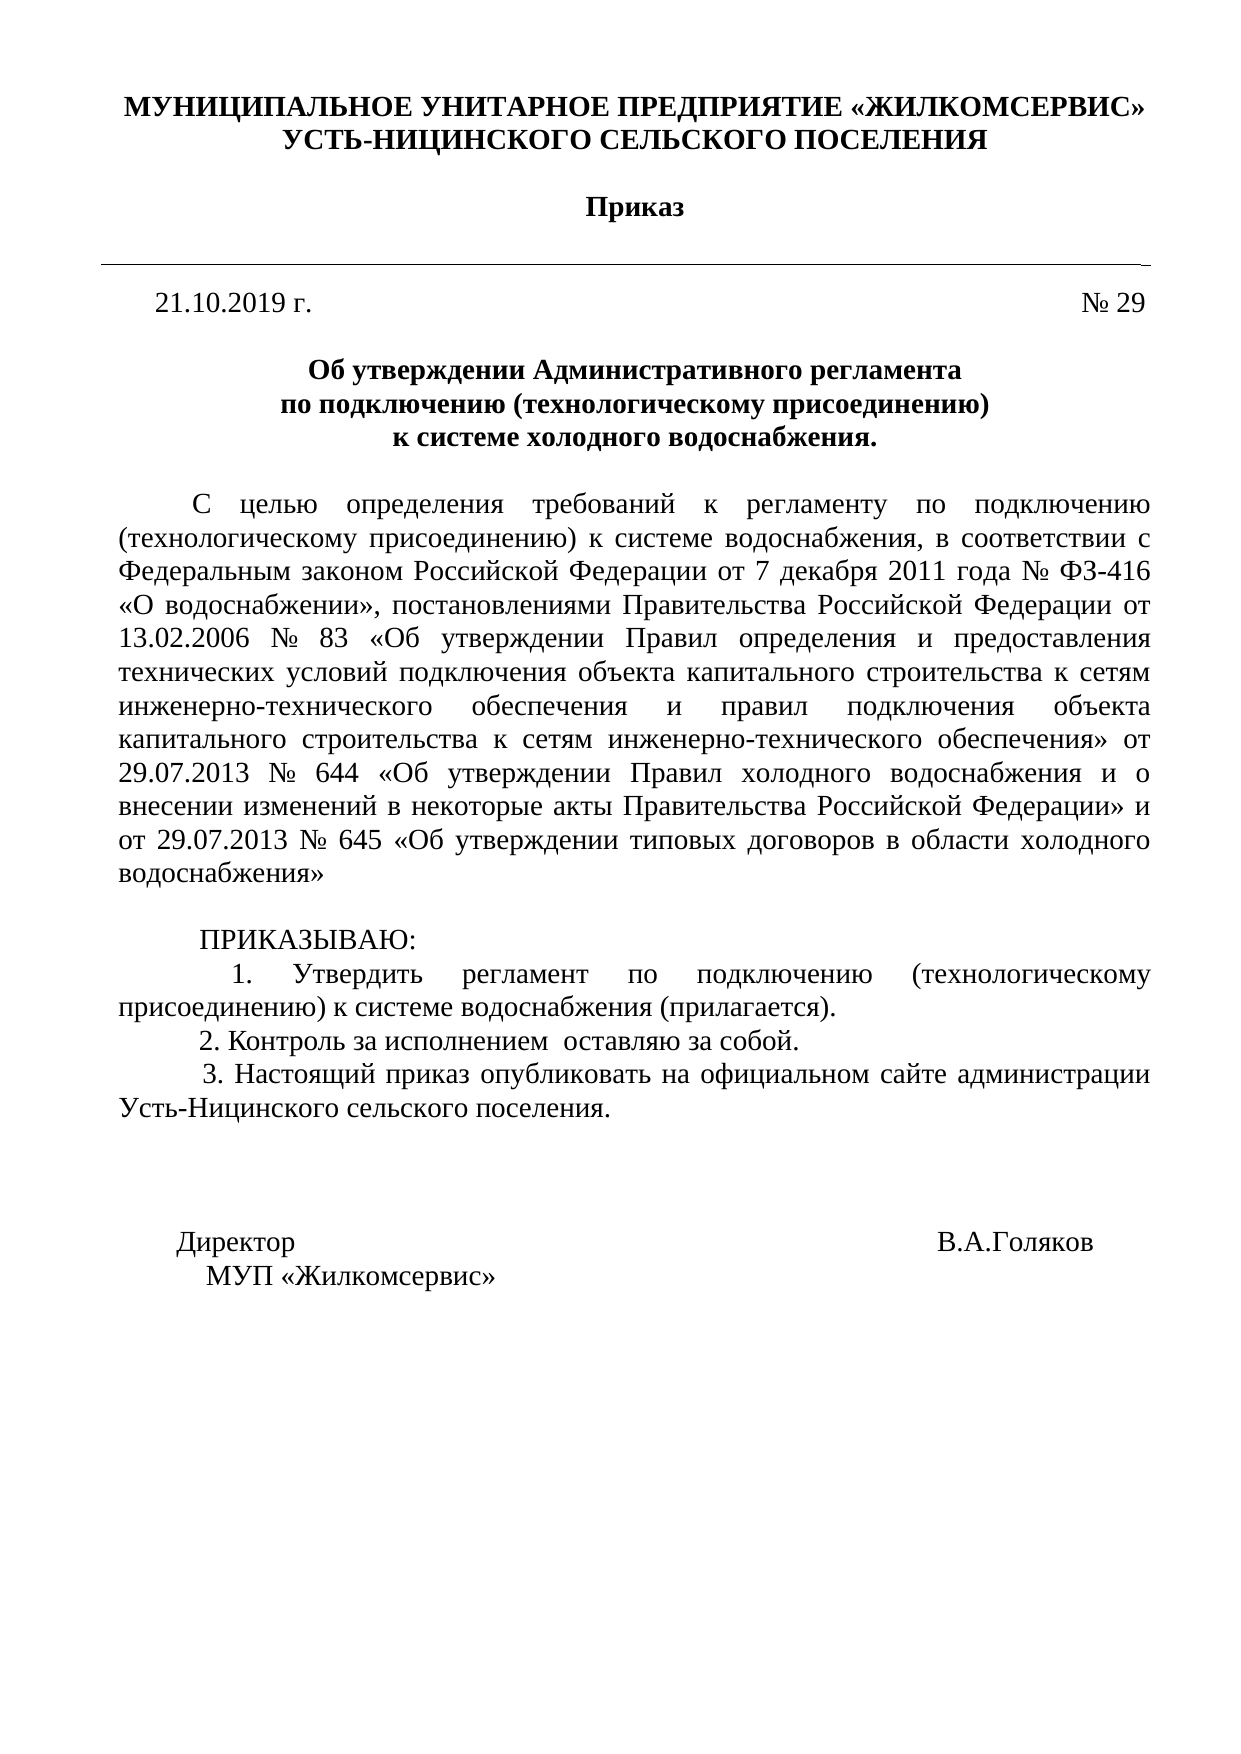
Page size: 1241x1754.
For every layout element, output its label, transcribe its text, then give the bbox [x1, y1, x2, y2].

text Приказ [118, 189, 1152, 223]
text УСТЬ-НИЦИНСКОГО СЕЛЬСКОГО ПОСЕЛЕНИЯ [118, 122, 1152, 156]
title к системе холодного водоснабжения. [118, 419, 1152, 453]
title Об утверждении Административного регламента по подключению (технологическому присоединению) [118, 352, 1152, 419]
text С целью определения требований к регламенту по подключению (технологическому присоединению) к системе водоснабжения, в соответствии с Федеральным законом Российской Федерации от 7 декабря 2011 года № ФЗ-416 «О водоснабжении», постановлениями Правительства Российской Федерации от 13.02.2006 № 83 «Об утверждении Правил определения и предоставления технических условий подключения объекта капитального строительства к сетям инженерно-технического обеспечения и правил подключения объекта капитального строительства к сетям инженерно-технического обеспечения» от 29.07.2013 № 644 «Об утверждении Правил холодного водоснабжения и о внесении изменений в некоторые акты Правительства Российской Федерации» и от 29.07.2013 № 645 «Об утверждении типовых договоров в области холодного водоснабжения» [118, 486, 1152, 889]
text МУНИЦИПАЛЬНОЕ УНИТАРНОЕ ПРЕДПРИЯТИЕ «ЖИЛКОМСЕРВИС» [118, 89, 1152, 122]
text МУП «Жилкомсервис» [118, 1258, 1152, 1291]
title 2. Контроль за исполнением оставляю за собой. [118, 1023, 1152, 1057]
text Директор В.А.Голяков [118, 1224, 1152, 1258]
text 1. Утвердить регламент по подключению (технологическому присоединению) к системе водоснабжения (прилагается). [118, 956, 1152, 1023]
text 3. Настоящий приказ опубликовать на официальном сайте администрации Усть-Ницинского сельского поселения. [118, 1057, 1152, 1124]
text 21.10.2019 г. № 29 [118, 285, 1152, 319]
text ПРИКАЗЫВАЮ: [118, 922, 1152, 956]
